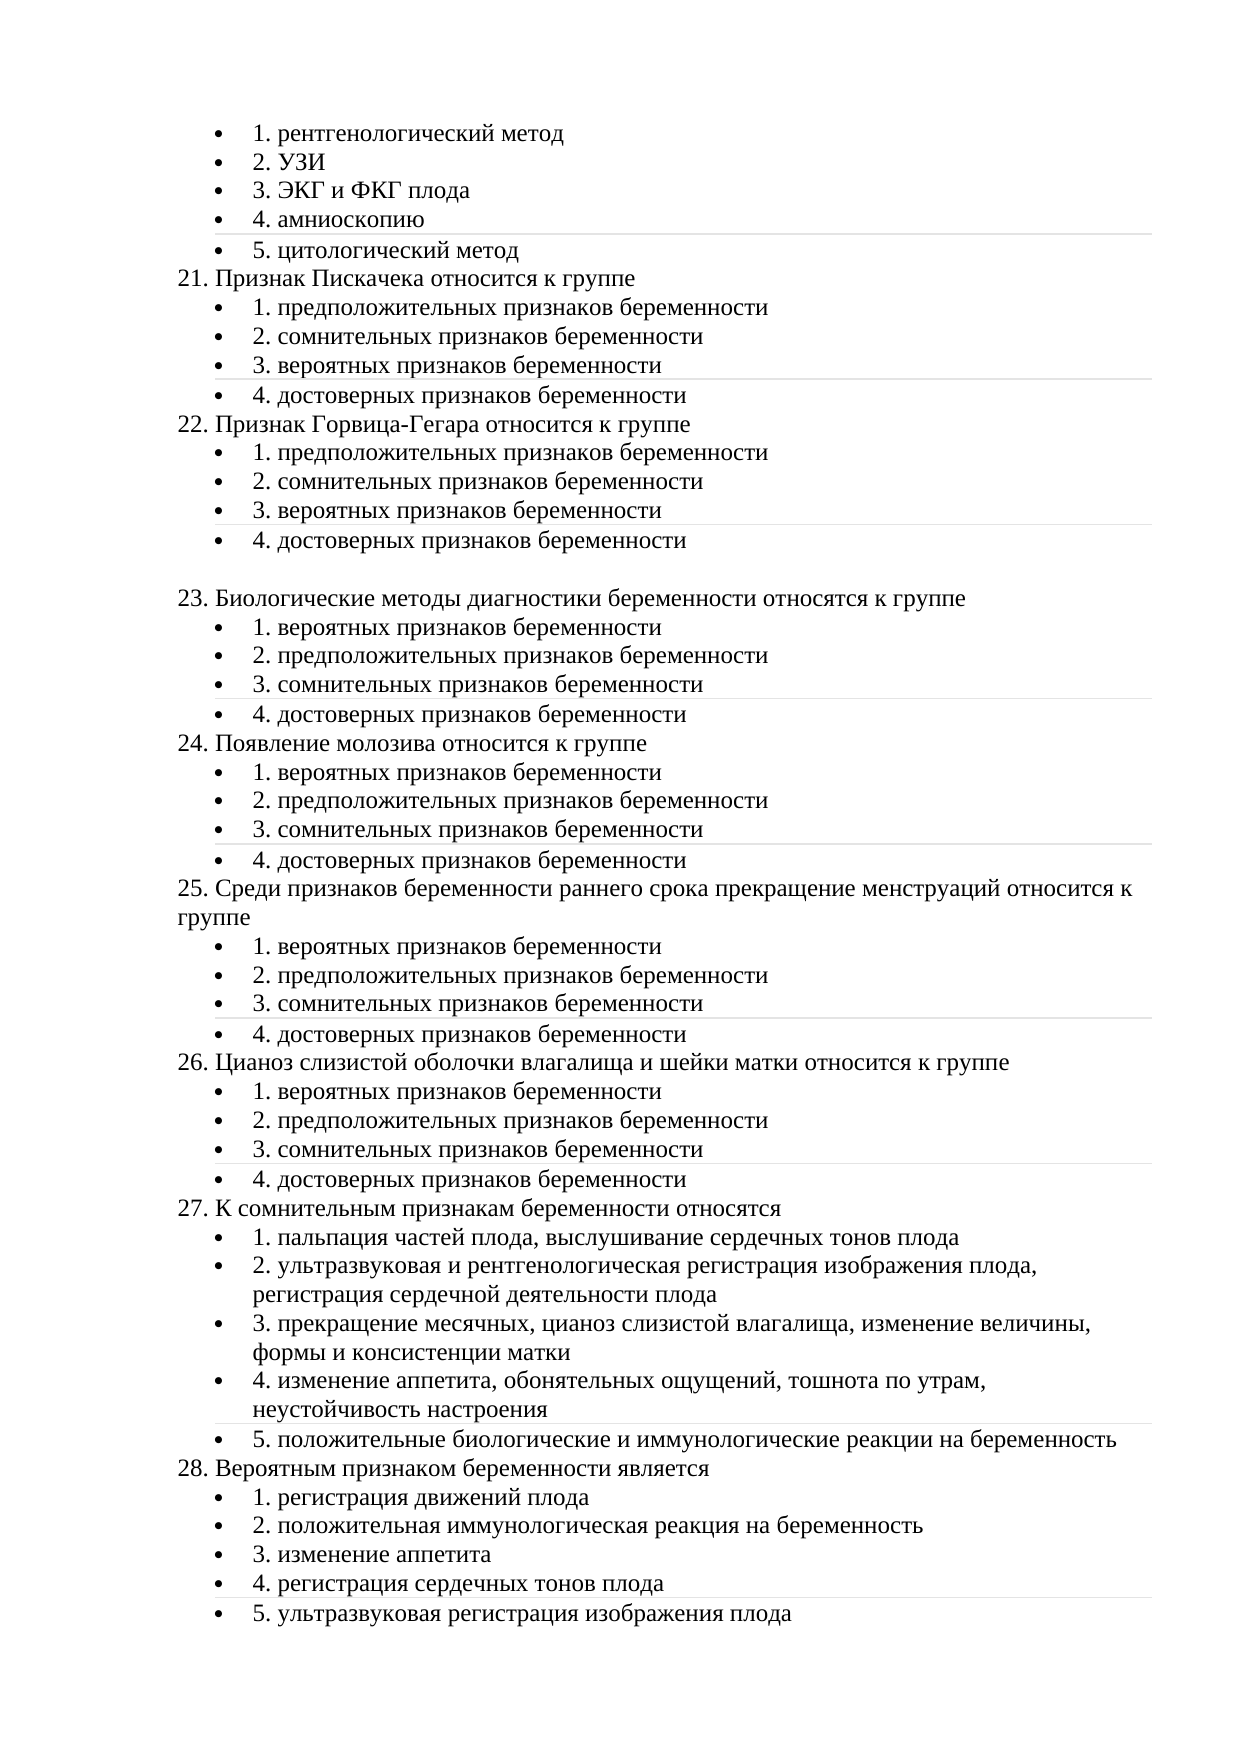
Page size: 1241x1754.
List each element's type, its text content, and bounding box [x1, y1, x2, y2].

list 4. достоверных признаков беременности [215, 845, 1152, 873]
list 3. вероятных признаков беременности [215, 350, 1152, 378]
list 1. вероятных признаков беременности [215, 757, 1152, 786]
list 2. УЗИ [215, 147, 1152, 176]
list 1. вероятных признаков беременности [215, 1076, 1152, 1105]
text 24. Появление молозива относится к группе [177, 728, 1152, 757]
list 4. достоверных признаков беременности [215, 525, 1152, 554]
text 26. Цианоз слизистой оболочки влагалища и шейки матки относится к группе [177, 1047, 1152, 1076]
list 3. изменение аппетита [215, 1539, 1152, 1568]
text 27. К сомнительным признакам беременности относятся [177, 1193, 1152, 1222]
list 1. регистрация движений плода [215, 1482, 1152, 1511]
list 2. ультразвуковая и рентгенологическая регистрация изображения плода, регистрация сердечной деятельности плода [215, 1250, 1152, 1308]
list 3. вероятных признаков беременности [215, 495, 1152, 524]
list 4. достоверных признаков беременности [215, 380, 1152, 409]
list 1. вероятных признаков беременности [215, 931, 1152, 960]
list 3. ЭКГ и ФКГ плода [215, 176, 1152, 204]
list 2. предположительных признаков беременности [215, 640, 1152, 669]
list 4. амниоскопию [215, 204, 1152, 233]
list 4. достоверных признаков беременности [215, 1019, 1152, 1047]
list 5. цитологический метод [215, 235, 1152, 263]
list 2. положительная иммунологическая реакция на беременность [215, 1511, 1152, 1539]
list 1. пальпация частей плода, выслушивание сердечных тонов плода [215, 1222, 1152, 1250]
list 2. сомнительных признаков беременности [215, 466, 1152, 495]
list 1. предположительных признаков беременности [215, 437, 1152, 466]
list 1. предположительных признаков беременности [215, 292, 1152, 321]
list 2. сомнительных признаков беременности [215, 321, 1152, 350]
list 3. сомнительных признаков беременности [215, 1134, 1152, 1163]
list 3. прекращение месячных, цианоз слизистой влагалища, изменение величины, формы и консистенции матки [215, 1308, 1152, 1365]
text 23. Биологические методы диагностики беременности относятся к группе [177, 583, 1152, 612]
list 4. регистрация сердечных тонов плода [215, 1568, 1152, 1597]
text 25. Среди признаков беременности раннего срока прекращение менструаций относится к группе [177, 873, 1152, 931]
list 5. ультразвуковая регистрация изображения плода [215, 1598, 1152, 1627]
text 21. Признак Пискачека относится к группе [177, 263, 1152, 292]
list 5. положительные биологические и иммунологические реакции на беременность [215, 1424, 1152, 1453]
list 4. изменение аппетита, обонятельных ощущений, тошнота по утрам, неустойчивость настроения [215, 1365, 1152, 1423]
list 4. достоверных признаков беременности [215, 1164, 1152, 1193]
list 4. достоверных признаков беременности [215, 699, 1152, 728]
list 2. предположительных признаков беременности [215, 960, 1152, 988]
list 3. сомнительных признаков беременности [215, 988, 1152, 1017]
list 3. сомнительных признаков беременности [215, 669, 1152, 698]
text 22. Признак Горвица-Гегара относится к группе [177, 409, 1152, 437]
list 1. вероятных признаков беременности [215, 612, 1152, 640]
list 2. предположительных признаков беременности [215, 1105, 1152, 1134]
list 2. предположительных признаков беременности [215, 786, 1152, 814]
text 28. Вероятным признаком беременности является [177, 1453, 1152, 1482]
list 1. рентгенологический метод [215, 118, 1152, 147]
list 3. сомнительных признаков беременности [215, 814, 1152, 843]
